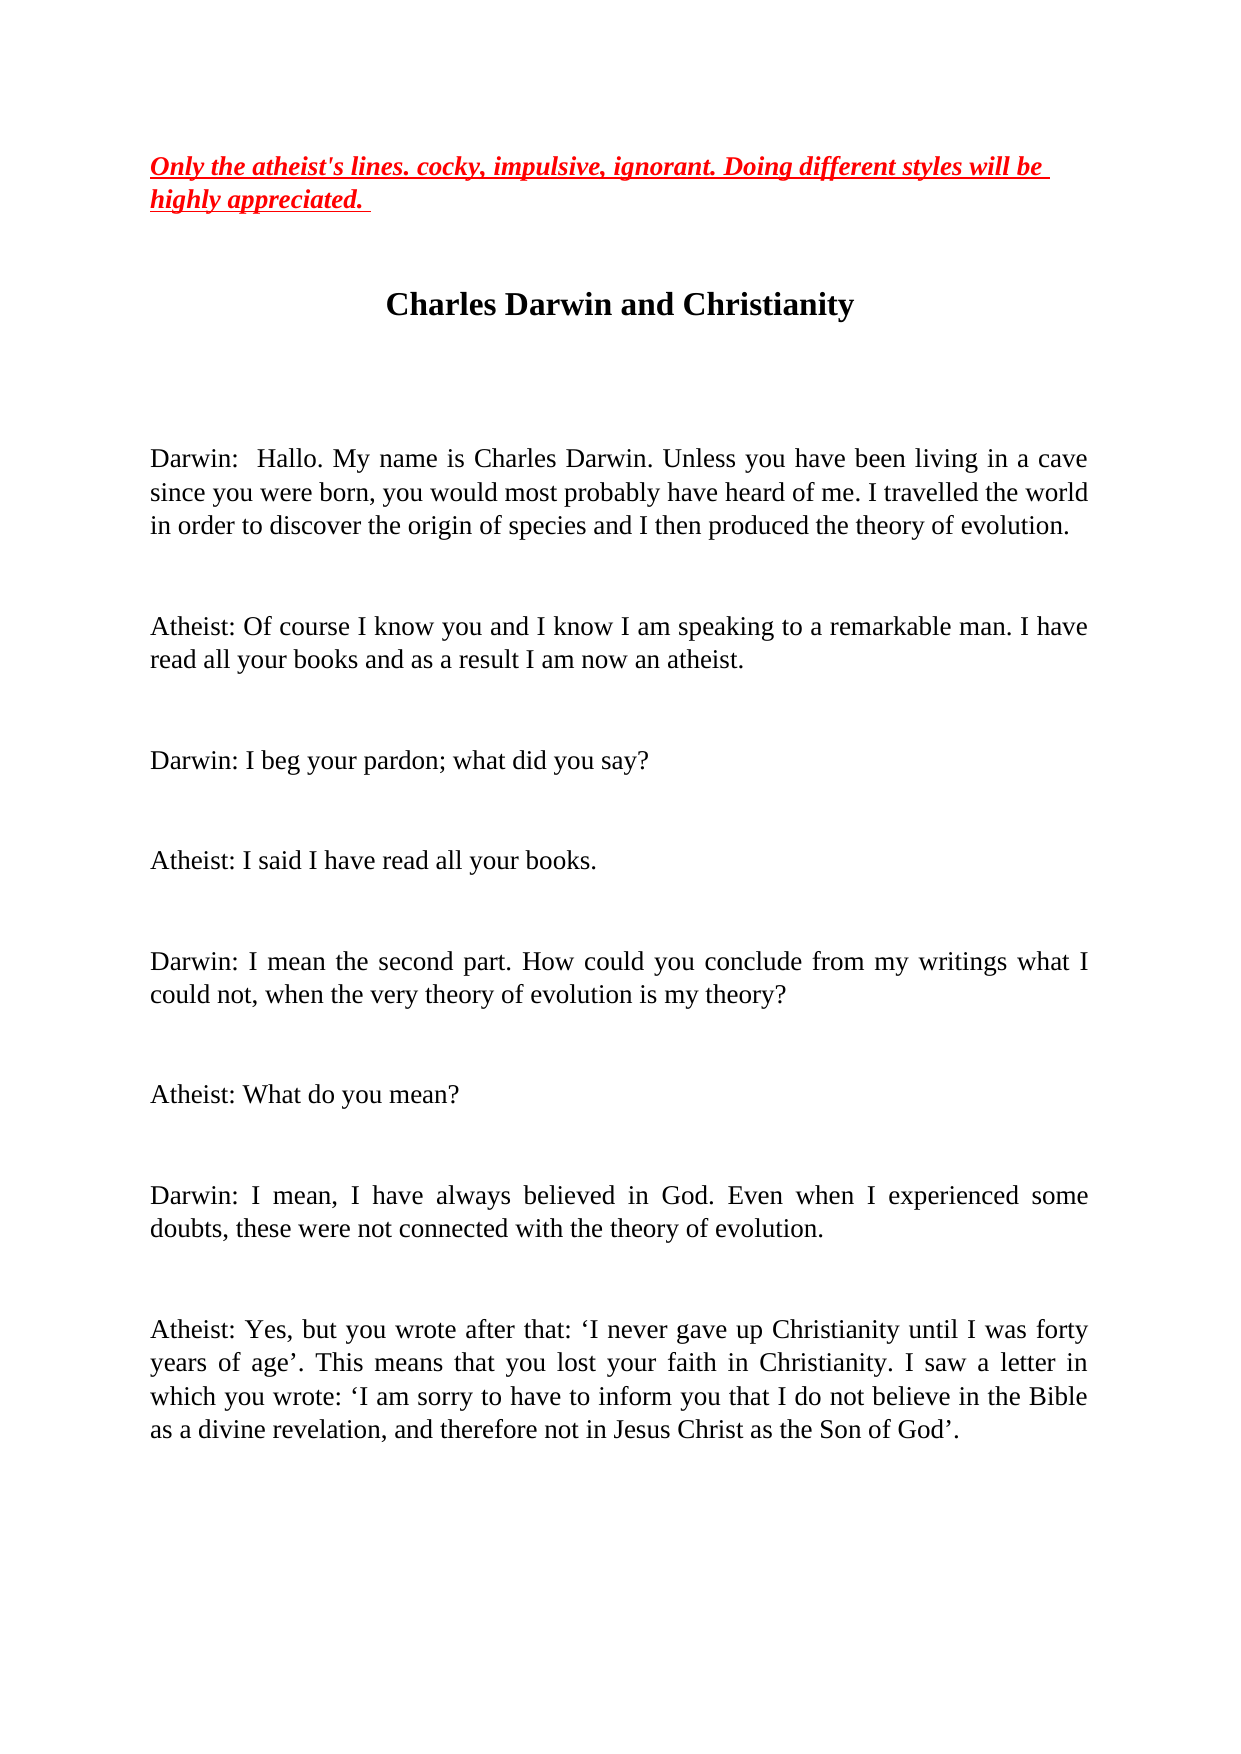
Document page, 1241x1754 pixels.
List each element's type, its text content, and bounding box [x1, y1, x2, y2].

text Darwin: Hallo. My name is Charles Darwin. Unless you have been living in a cave since you were born, you would most probably have heard of me. I travelled the world in order to discover the origin of species and I then produced the theory of evolution. [150, 442, 1090, 541]
text Only the atheist's lines. cocky, impulsive, ignorant. Doing different styles will be highly appreciated. [150, 150, 1090, 215]
text Darwin: I mean, I have always believed in God. Even when I experienced some doubts, these were not connected with the theory of evolution. [150, 1179, 1090, 1244]
text Atheist: What do you mean? [150, 1079, 1090, 1110]
text Charles Darwin and Christianity [150, 284, 1090, 322]
text Atheist: Of course I know you and I know I am speaking to a remarkable man. I have read all your books and as a result I am now an atheist. [150, 610, 1090, 674]
text Darwin: I beg your pardon; what did you say? [150, 744, 1090, 775]
text Atheist: I said I have read all your books. [150, 844, 1090, 875]
text Darwin: I mean the second part. How could you conclude from my writings what I could not, when the very theory of evolution is my theory? [150, 945, 1090, 1009]
text Atheist: Yes, but you wrote after that: ‘I never gave up Christianity until I was forty years of age’. This means that you lost your faith in Christianity. I saw a letter in which you wrote: ‘I am sorry to have to inform you that I do not believe in the Bible as a divine revelation, and therefore not in Jesus Christ as the Son of God’. [150, 1313, 1090, 1445]
